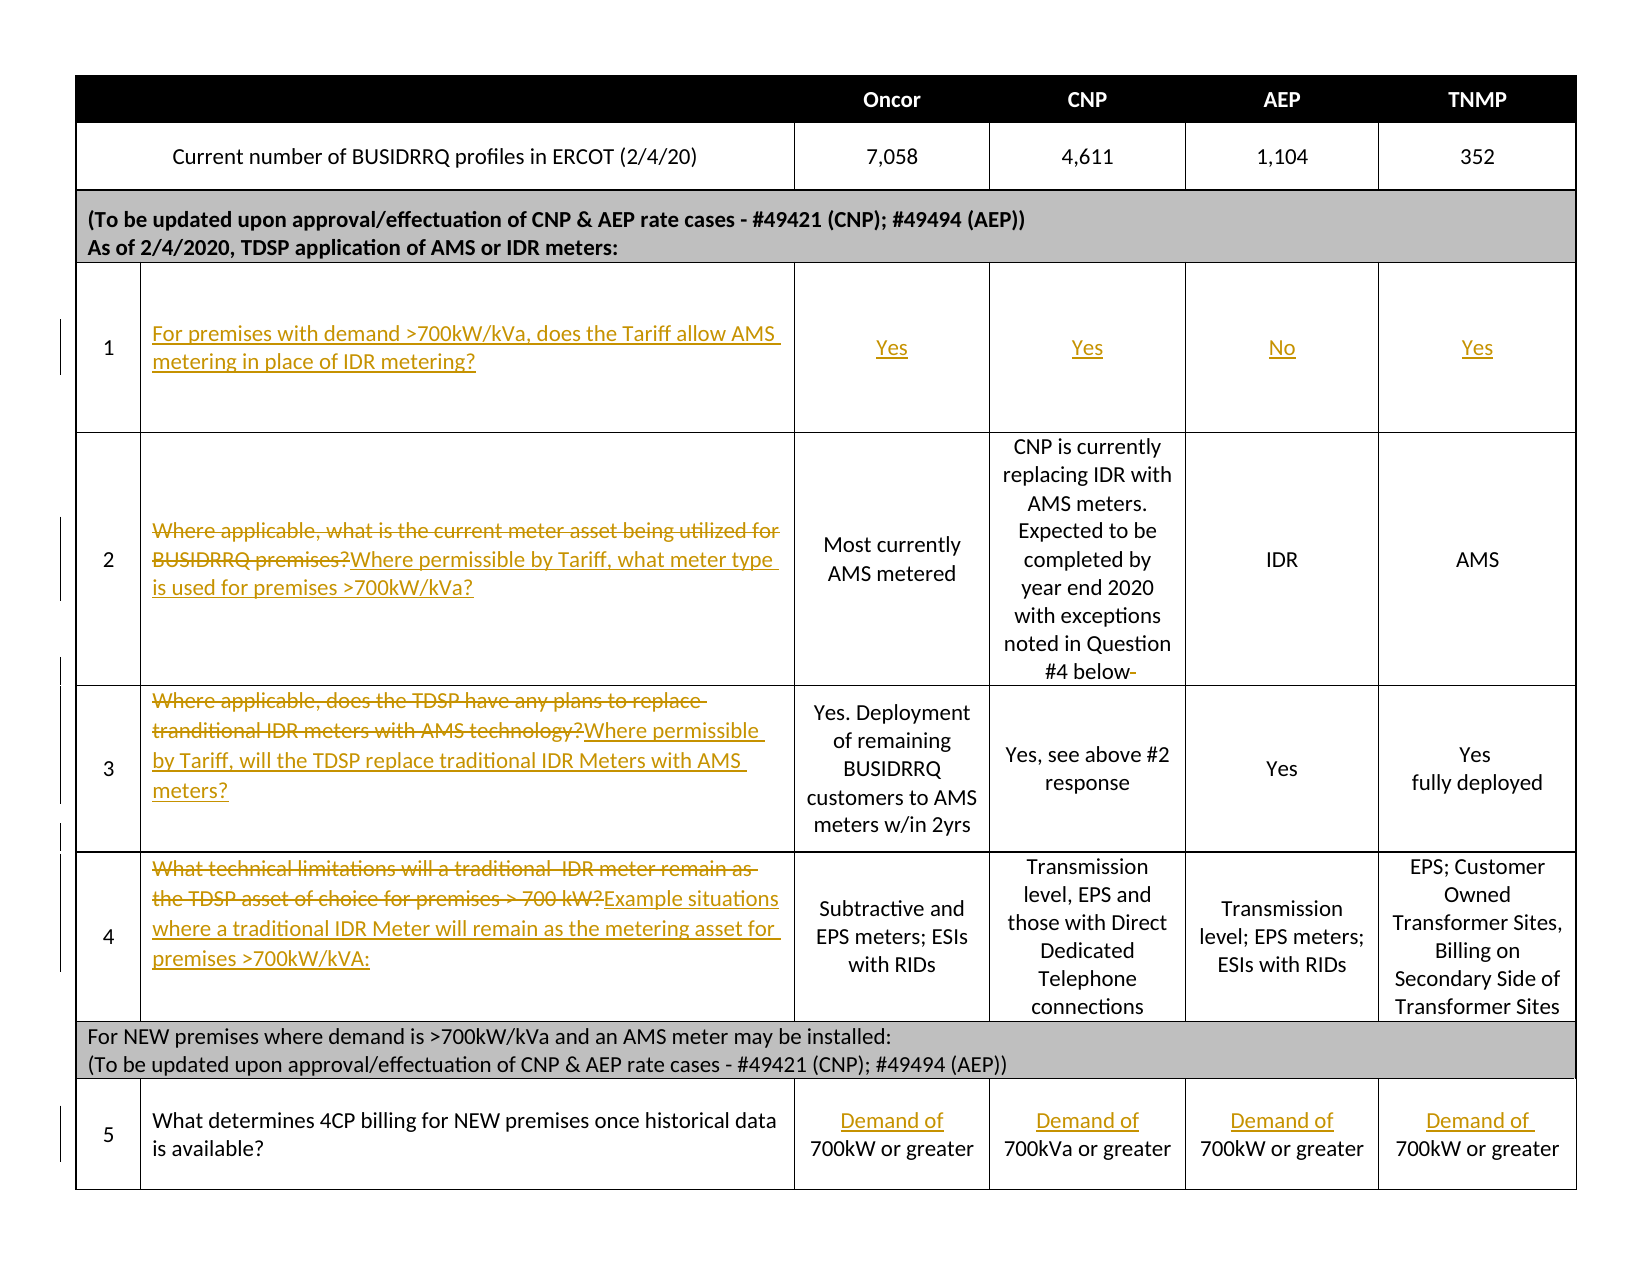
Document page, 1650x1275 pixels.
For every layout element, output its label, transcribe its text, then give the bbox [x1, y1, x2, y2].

table_cell CNP is currently replacing IDR with AMS meters. Expected to be completed by year end 2020 with exceptions noted in Question #4 below [990, 433, 1185, 685]
table_cell 700kW or greater [1379, 1078, 1576, 1189]
table_cell [990, 263, 1185, 432]
table_cell (To be updated upon approval/effectuation of CNP & AEP rate cases - #49421 (CNP); #49494 (AEP)) As of 2/4/2020, TDSP application of AMS or IDR meters: [77, 191, 1575, 262]
table_cell Transmission level; EPS meters; ESIs with RIDs [1186, 853, 1378, 1021]
table_cell Yes, see above #2 response [990, 686, 1185, 851]
table_cell [141, 433, 794, 685]
table_cell [141, 263, 794, 432]
table_cell 700kVa or greater [990, 1079, 1185, 1189]
table_cell 1 [77, 263, 140, 432]
table_cell Most currently AMS metered [795, 433, 989, 685]
table_cell 1,104 [1186, 123, 1378, 189]
table_header AEP [1186, 77, 1378, 122]
table_cell 3 [77, 686, 140, 851]
table_cell 4,611 [990, 123, 1185, 189]
table_cell AMS [1379, 433, 1575, 685]
table_cell 2 [77, 433, 140, 685]
table_header TNMP [1379, 77, 1575, 122]
table_cell Current number of BUSIDRRQ profiles in ERCOT (2/4/20) [77, 123, 794, 189]
table_cell EPS; Customer Owned Transformer Sites, Billing on Secondary Side of Transformer Sites [1379, 853, 1575, 1021]
table_cell Yes. Deployment of remaining BUSIDRRQ customers to AMS meters w/in 2yrs [795, 686, 989, 851]
table_cell For NEW premises where demand is >700kW/kVa and an AMS meter may be installed: (To be updated upon approval/effectuation of CNP & AEP rate cases - #49421 (CNP); #49494 (AEP)) [77, 1022, 1575, 1078]
table_cell Subtractive and EPS meters; ESIs with RIDs [795, 853, 989, 1021]
table_cell 352 [1379, 123, 1575, 189]
table_cell [1379, 263, 1575, 432]
table_cell 5 [77, 1079, 140, 1189]
table_cell Yes fully deployed [1379, 686, 1575, 851]
table_cell [795, 263, 989, 432]
table_cell 7,058 [795, 123, 989, 189]
table_header Oncor [795, 77, 989, 122]
table_cell [1186, 263, 1378, 432]
table_cell Yes [1186, 686, 1378, 851]
table_header [77, 77, 794, 122]
table_cell 4 [77, 853, 140, 1021]
table_cell IDR [1186, 433, 1378, 685]
table_cell Transmission level, EPS and those with Direct Dedicated Telephone connections [990, 853, 1185, 1021]
table_header CNP [990, 77, 1185, 122]
table_cell [141, 853, 794, 1021]
table_cell 700kW or greater [1186, 1079, 1378, 1189]
table_cell 700kW or greater [795, 1079, 989, 1189]
table_cell What determines 4CP billing for NEW premises once historical data is available? [141, 1079, 794, 1189]
table_cell [141, 686, 794, 851]
